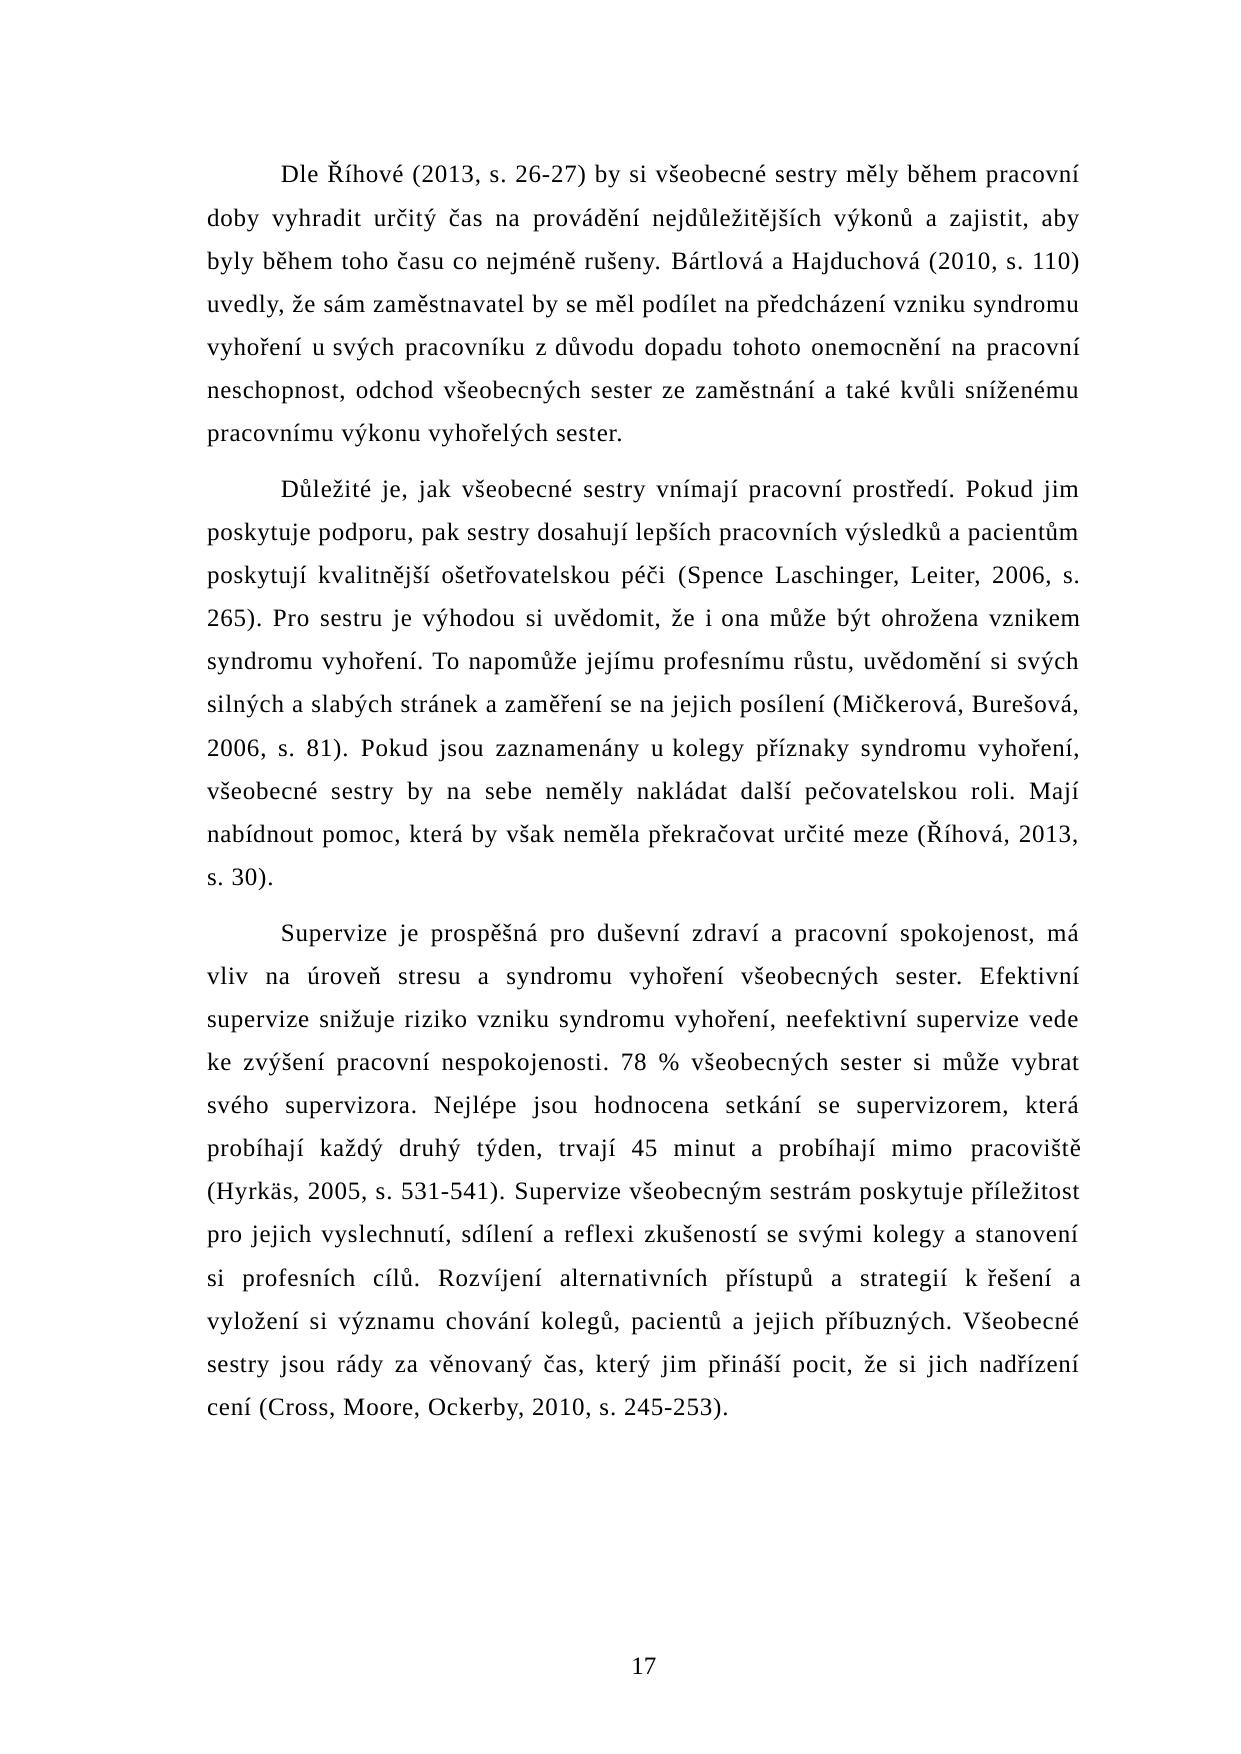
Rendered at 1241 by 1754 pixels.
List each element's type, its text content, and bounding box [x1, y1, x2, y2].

text Dle Říhové (2013, s. 26-27) by si všeobecné sestry měly během pracovní doby vyhradit určitý čas na provádění nejdůležitějších výkonů a zajistit, aby byly během toho času co nejméně rušeny. Bártlová a Hajduchová (2010, s. 110) uvedly, že sám zaměstnavatel by se měl podílet na předcházení vzniku syndromu vyhoření u svých pracovníku z důvodu dopadu tohoto onemocnění na pracovní neschopnost, odchod všeobecných sester ze zaměstnání a také kvůli sníženému pracovnímu výkonu vyhořelých sester. [207, 159, 1081, 447]
text Supervize je prospěšná pro duševní zdraví a pracovní spokojenost, má vliv na úroveň stresu a syndromu vyhoření všeobecných sester. Efektivní supervize snižuje riziko vzniku syndromu vyhoření, neefektivní supervize vede ke zvýšení pracovní nespokojenosti. 78 % všeobecných sester si může vybrat svého supervizora. Nejlépe jsou hodnocena setkání se supervizorem, která probíhají každý druhý týden, trvají 45 minut a probíhají mimo pracoviště (Hyrkäs, 2005, s. 531-541). Supervize všeobecným sestrám poskytuje příležitost pro jejich vyslechnutí, sdílení a reflexi zkušeností se svými kolegy a stanovení si profesních cílů. Rozvíjení alternativních přístupů a strategií k řešení a vyložení si významu chování kolegů, pacientů a jejich příbuzných. Všeobecné sestry jsou rády za věnovaný čas, který jim přináší pocit, že si jich nadřízení cení (Cross, Moore, Ockerby, 2010, s. 245-253). [207, 918, 1081, 1421]
text Důležité je, jak všeobecné sestry vnímají pracovní prostředí. Pokud jim poskytuje podporu, pak sestry dosahují lepších pracovních výsledků a pacientům poskytují kvalitnější ošetřovatelskou péči (Spence Laschinger, Leiter, 2006, s. 265). Pro sestru je výhodou si uvědomit, že i ona může být ohrožena vznikem syndromu vyhoření. To napomůže jejímu profesnímu růstu, uvědomění si svých silných a slabých stránek a zaměření se na jejich posílení (Mičkerová, Burešová, 2006, s. 81). Pokud jsou zaznamenány u kolegy příznaky syndromu vyhoření, všeobecné sestry by na sebe neměly nakládat další pečovatelskou roli. Mají nabídnout pomoc, která by však neměla překračovat určité meze (Říhová, 2013, s. 30). [207, 474, 1081, 891]
